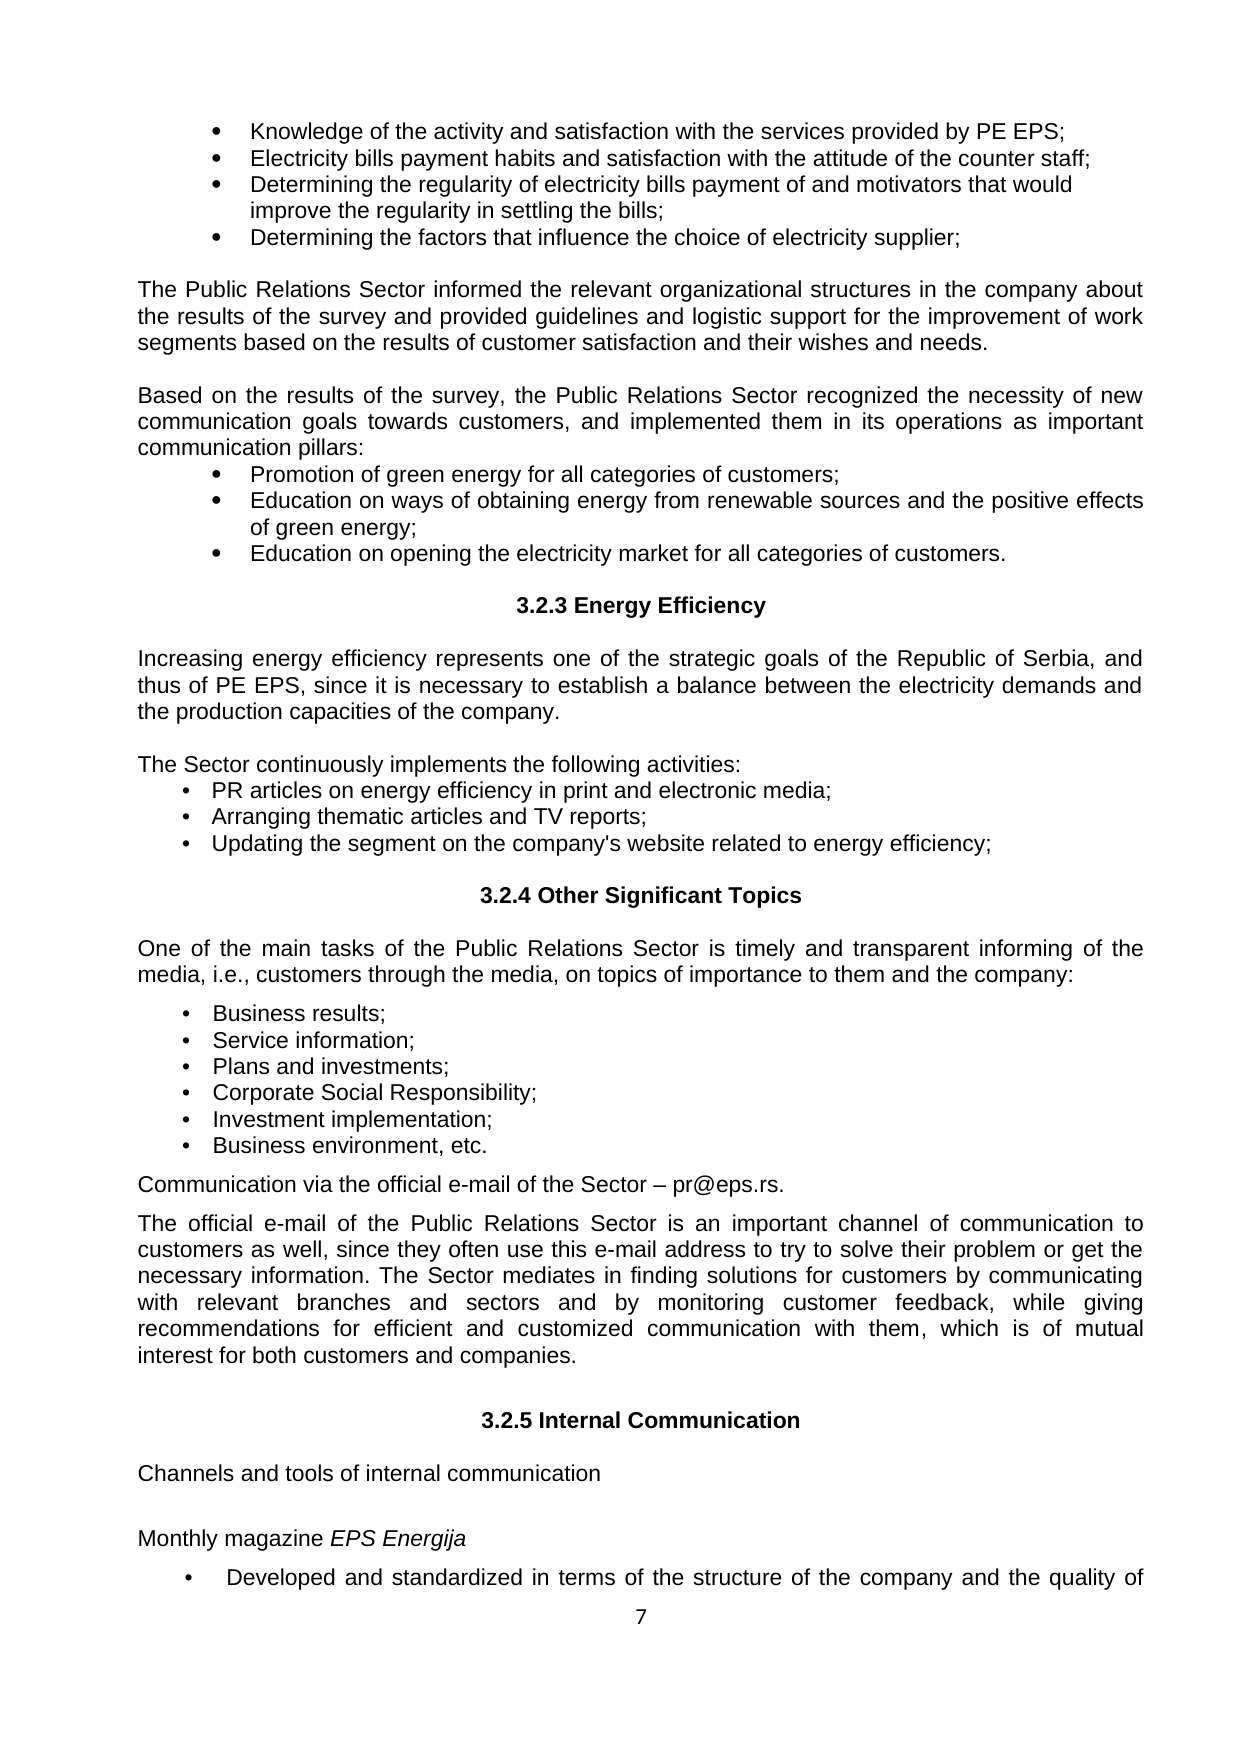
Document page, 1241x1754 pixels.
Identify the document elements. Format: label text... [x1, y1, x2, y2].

text • Business environment, etc. [137, 1132, 1144, 1158]
text Based on the results of the survey, the Public Relations Sector recognized the necessity of new communication goals towards customers, and implemented them in its operations as important communication pillars: [137, 382, 1144, 461]
text • Arranging thematic articles and TV reports; [182, 803, 1144, 830]
text • Corporate Social Responsibility; [137, 1079, 1144, 1106]
list Education on ways of obtaining energy from renewable sources and the positive effects of green energy; [212, 487, 1144, 540]
text • Updating the segment on the company's website related to energy efficiency; [182, 830, 1144, 856]
text Communication via the official e-mail of the Sector – pr@eps.rs. [137, 1171, 1144, 1197]
text 3.2.5 Internal Communication [137, 1407, 1144, 1433]
text The official e-mail of the Public Relations Sector is an important channel of communication to customers as well, since they often use this e-mail address to try to solve their problem or get the necessary information. The Sector mediates in finding solutions for customers by communicating with relevant branches and sectors and by monitoring customer feedback, while giving recommendations for efficient and customized communication with them, which is of mutual interest for both customers and companies. [137, 1210, 1144, 1368]
text Channels and tools of internal communication [137, 1459, 1144, 1486]
text Monthly magazine EPS Energija [137, 1525, 1144, 1551]
list Electricity bills payment habits and satisfaction with the attitude of the counter staff; [212, 144, 1144, 171]
text One of the main tasks of the Public Relations Sector is timely and transparent informing of the media, i.e., customers through the media, on topics of importance to them and the company: [137, 935, 1144, 988]
list Education on opening the electricity market for all categories of customers. [212, 540, 1144, 566]
text 3.2.4 Other Significant Topics [137, 882, 1144, 909]
text The Public Relations Sector informed the relevant organizational structures in the company about the results of the survey and provided guidelines and logistic support for the improvement of work segments based on the results of customer satisfaction and their wishes and needs. [137, 276, 1144, 355]
text • Investment implementation; [137, 1106, 1144, 1132]
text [184, 1563, 1144, 1590]
list Determining the regularity of electricity bills payment of and motivators that would improve the regularity in settling the bills; [212, 171, 1144, 223]
text The Sector continuously implements the following activities: [137, 751, 1144, 777]
list Knowledge of the activity and satisfaction with the services provided by PE EPS; [212, 118, 1144, 144]
text • PR articles on energy efficiency in print and electronic media; [182, 777, 1144, 803]
text 3.2.3 Energy Efficiency [137, 592, 1144, 619]
text Increasing energy efficiency represents one of the strategic goals of the Republic of Serbia, and thus of PE EPS, since it is necessary to establish a balance between the electricity demands and the production capacities of the company. [137, 645, 1144, 724]
list Determining the factors that influence the choice of electricity supplier; [212, 223, 1144, 250]
text • Plans and investments; [137, 1053, 1144, 1079]
text • Business results; [137, 1000, 1144, 1027]
text • Service information; [137, 1027, 1144, 1053]
list Promotion of green energy for all categories of customers; [212, 461, 1144, 487]
